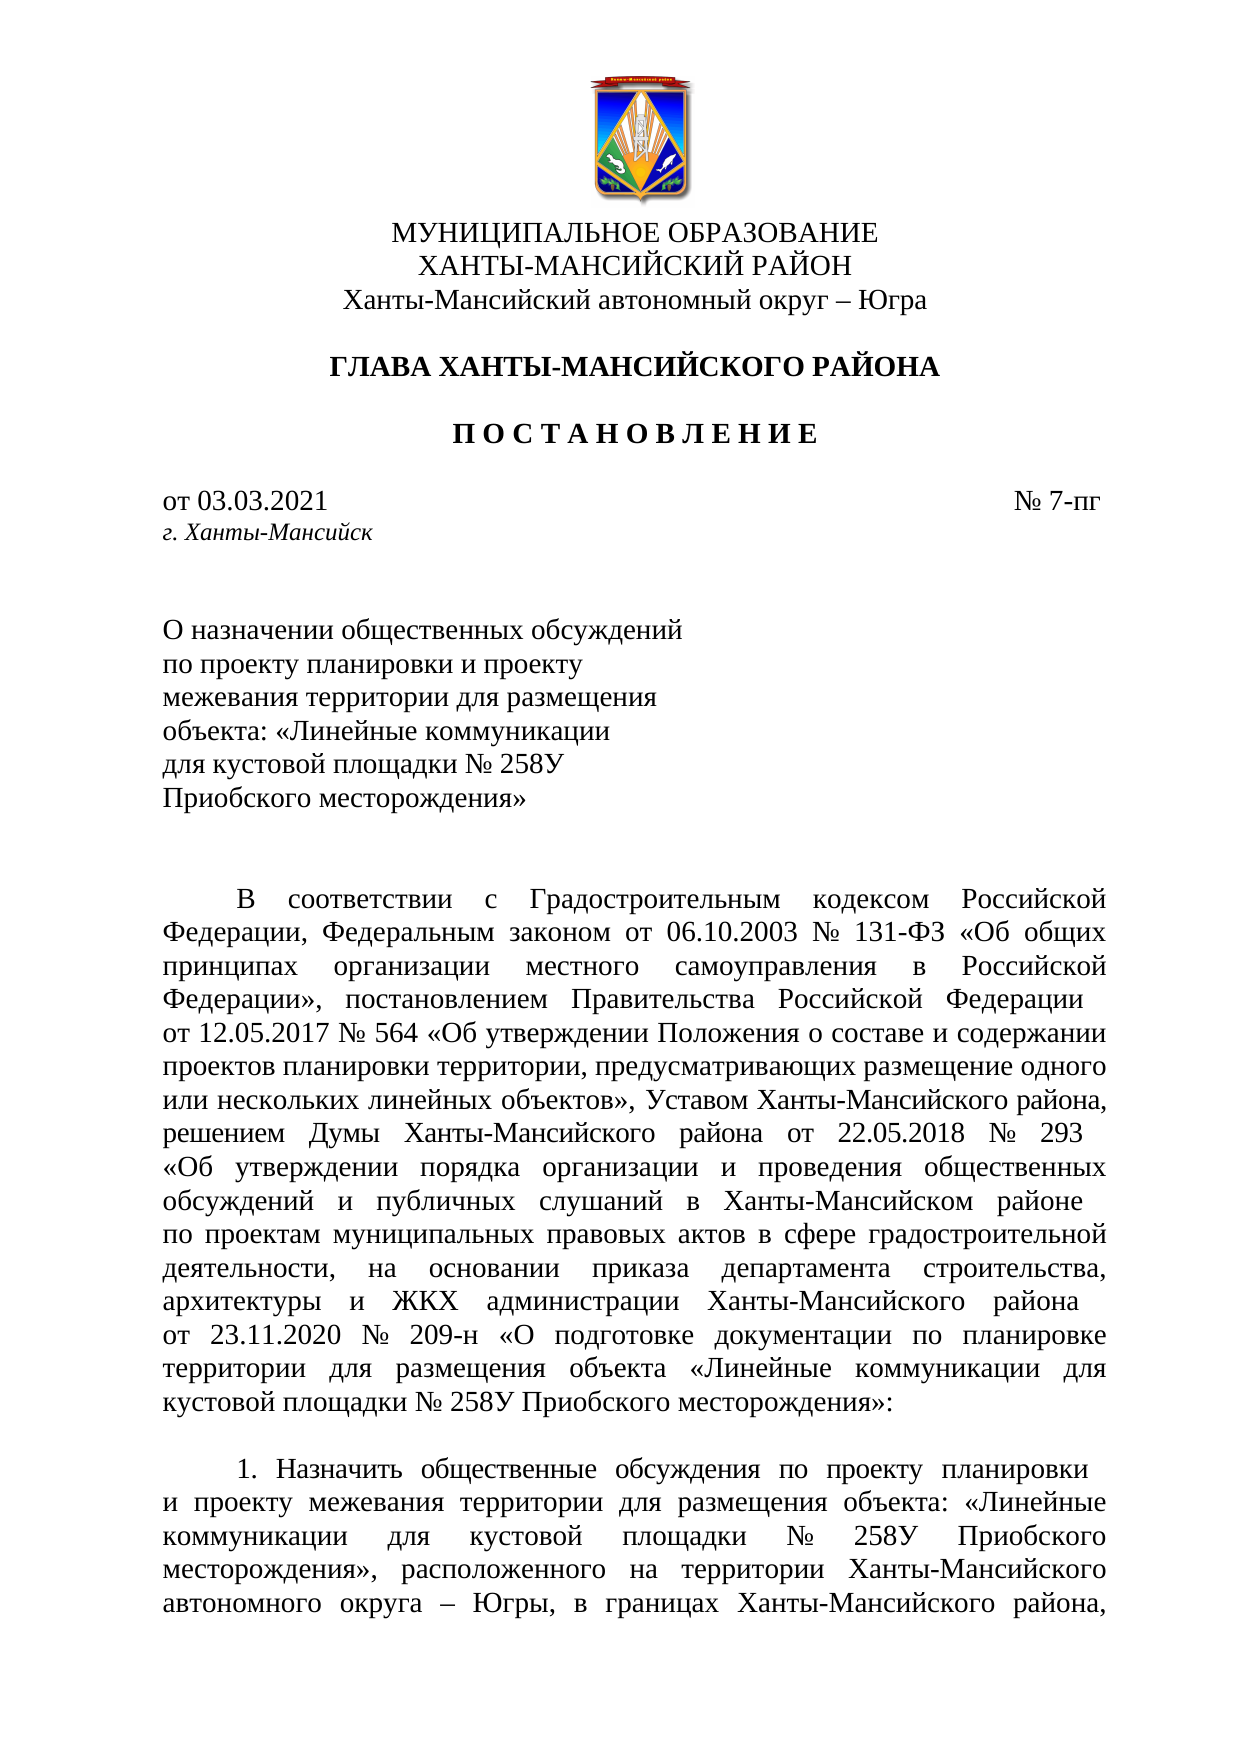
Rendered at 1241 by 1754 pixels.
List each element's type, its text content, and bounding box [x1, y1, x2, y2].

text О назначении общественных обсуждений [162, 612, 1107, 646]
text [162, 1451, 1107, 1619]
text г. Ханты-Мансийск [162, 517, 1107, 545]
text по проекту планировки и проекту [162, 646, 1107, 679]
text межевания территории для размещения [162, 679, 1107, 713]
text Приобского месторождения» [162, 780, 1107, 814]
text ХАНТЫ-МАНСИЙСКИЙ РАЙОН [162, 248, 1107, 282]
text ГЛАВА ХАНТЫ-МАНСИЙСКОГО РАЙОНА [162, 349, 1107, 382]
text объекта: «Линейные коммуникации [162, 713, 1107, 747]
text В соответствии с Градостроительным кодексом Российской Федерации, Федеральным законом от 06.10.2003 № 131-ФЗ «Об общих принципах организации местного самоуправления в Российской Федерации», постановлением Правительства Российской Федерации от 12.05.2017 № 564 «Об утверждении Положения о составе и содержании проектов планировки территории, предусматривающих размещение одного или нескольких линейных объектов», Уставом Ханты-Мансийского района, решением Думы Ханты-Мансийского района от 22.05.2018 № 293 «Об утверждении порядка организации и проведения общественных обсуждений и публичных слушаний в Ханты-Мансийском районе по проектам муниципальных правовых актов в сфере градостроительной деятельности, на основании приказа департамента строительства, архитектуры и ЖКХ администрации Ханты-Мансийского района от 23.11.2020 № 209-н «О подготовке документации по планировке территории для размещения объекта «Линейные коммуникации для кустовой площадки № 258У Приобского месторождения»: [162, 881, 1107, 1417]
text Ханты-Мансийский автономный округ – Югра [162, 282, 1107, 315]
text для кустовой площадки № 258У [162, 747, 1107, 780]
text МУНИЦИПАЛЬНОЕ ОБРАЗОВАНИЕ [162, 215, 1107, 248]
text от 03.03.2021 № 7-пг [162, 483, 1107, 517]
text П О С Т А Н О В Л Е Н И Е [162, 416, 1107, 449]
